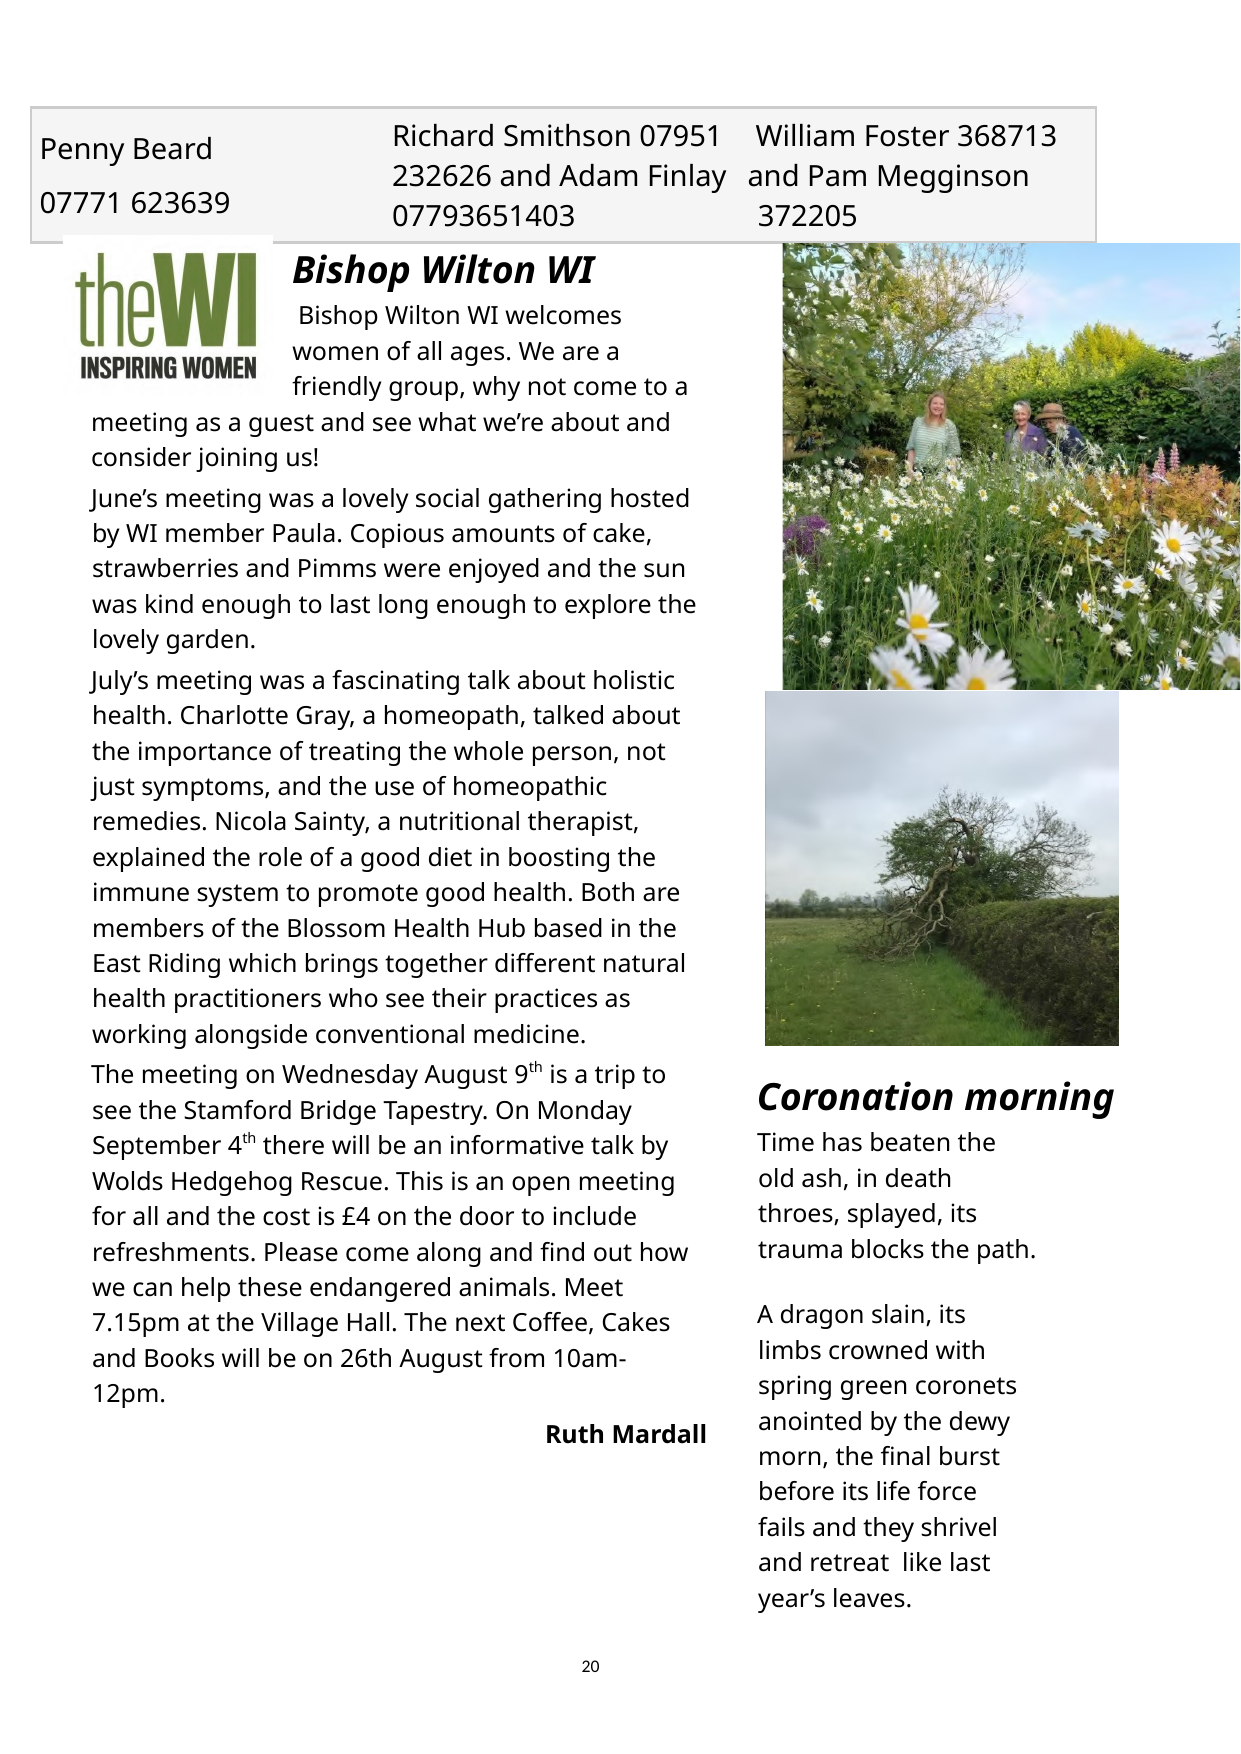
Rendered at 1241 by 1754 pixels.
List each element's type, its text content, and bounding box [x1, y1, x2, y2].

text A dragon slain, its limbs crowned with spring green coronets anointed by the dewy morn, the final burst before its life force fails and they shrivel and retreat like last year’s leaves. [757, 1297, 1030, 1614]
text July’s meeting was a fascinating talk about holistic health. Charlotte Gray, a homeopath, talked about the importance of treating the whole person, not just symptoms, and the use of homeopathic remedies. Nicola Sainty, a nutritional therapist, explained the role of a good diet in boosting the immune system to promote good health. Both are members of the Blossom Health Hub based in the East Riding which brings together different natural health practitioners who see their practices as working alongside conventional medicine. [91, 662, 699, 1051]
picture [782, 243, 1241, 690]
text The meeting on Wednesday August 9th is a trip to see the Stamford Bridge Tapestry. On Monday September 4th there will be an informative talk by Wolds Hedgehog Rescue. This is an open meeting for all and the cost is £4 on the door to include refreshments. Please come along and find out how we can help these endangered animals. Meet 7.15pm at the Village Hall. The next Coffee, Cakes and Books will be on 26th August from 10am-12pm. [91, 1057, 699, 1410]
text Time has beaten the old ash, in death throes, splayed, its trauma blocks the path. [757, 1125, 1038, 1265]
subtitle Bishop Wilton WI [273, 244, 706, 295]
table_cell Richard Smithson 07951 William Foster 368713 232626 and Adam Finlay and Pam Megginson 07793651403 372205 [391, 109, 1095, 241]
table_cell Penny Beard 07771 623639 [32, 109, 391, 241]
text Bishop Wilton WI welcomes women of all ages. We are a friendly group, why not come to a meeting as a guest and see what we’re about and consider joining us! [91, 298, 699, 474]
picture [62, 235, 273, 396]
picture [765, 691, 1119, 1046]
text Ruth Mardall [91, 1416, 707, 1450]
text June’s meeting was a lovely social gathering hosted by WI member Paula. Copious amounts of cake, strawberries and Pimms were enjoyed and the sun was kind enough to last long enough to explore the lovely garden. [91, 480, 699, 656]
subtitle Coronation morning [757, 1071, 1145, 1122]
